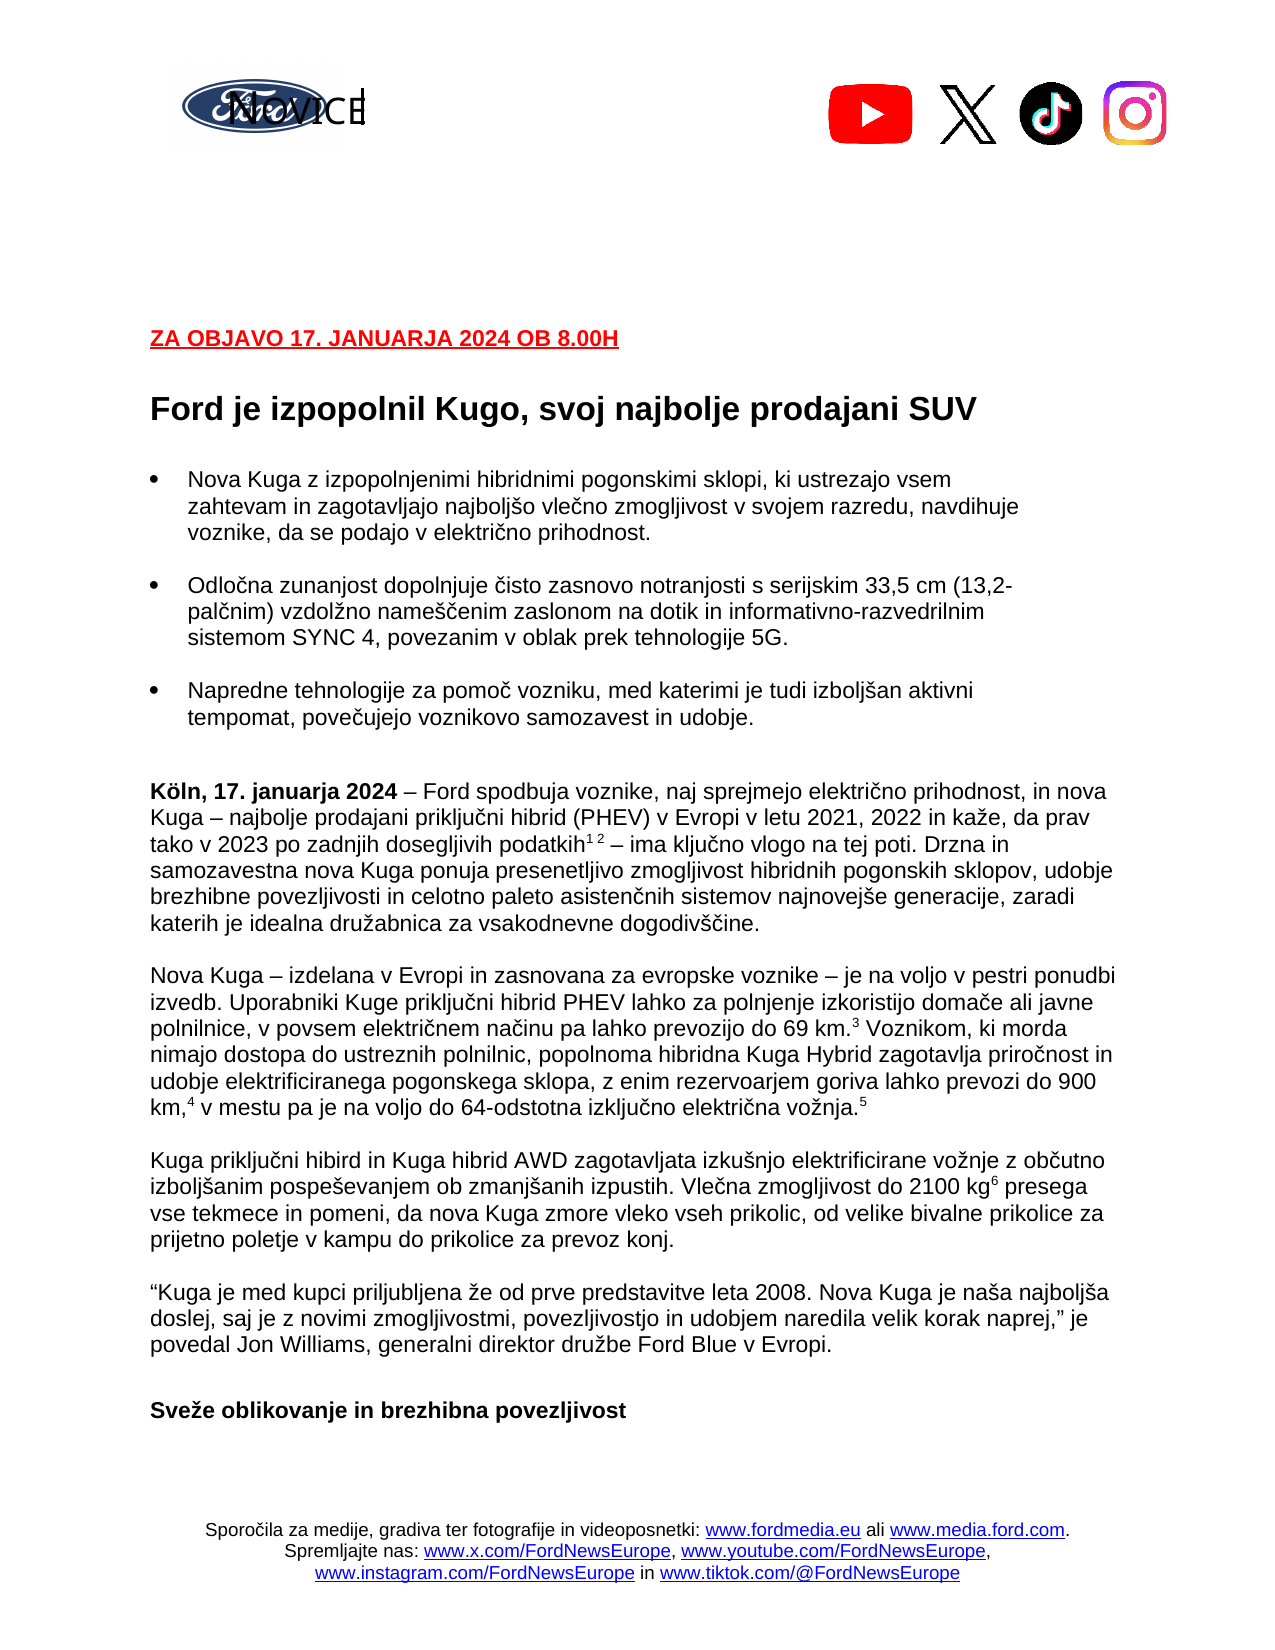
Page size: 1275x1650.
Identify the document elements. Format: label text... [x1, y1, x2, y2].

text Nova Kuga – izdelana v Evropi in zasnovana za evropske voznike – je na voljo v pestri ponudbi izvedb. Uporabniki Kuge priključni hibrid PHEV lahko za polnjenje izkoristijo domače ali javne polnilnice, v povsem električnem načinu pa lahko prevozijo do 69 km.3 Voznikom, ki morda nimajo dostopa do ustreznih polnilnic, popolnoma hibridna Kuga Hybrid zagotavlja priročnost in udobje elektrificiranega pogonskega sklopa, z enim rezervoarjem goriva lahko prevozi do 900 km,4 v mestu pa je na voljo do 64-odstotna izključno električna vožnja.5 [150, 962, 1125, 1121]
picture [939, 85, 997, 144]
text “Kuga je med kupci priljubljena že od prve predstavitve leta 2008. Nova Kuga je naša najboljša doslej, saj je z novimi zmogljivostmi, povezljivostjo in udobjem naredila velik korak naprej,” je povedal Jon Williams, generalni direktor družbe Ford Blue v Evropi. [150, 1279, 1125, 1358]
list Napredne tehnologije za pomoč vozniku, med katerimi je tudi izboljšan aktivni tempomat, povečujejo voznikovo samozavest in udobje. [150, 677, 1050, 730]
text Kuga priključni hibird in Kuga hibrid AWD zagotavljata izkušnjo elektrificirane vožnje z občutno izboljšanim pospeševanjem ob zmanjšanih izpustih. Vlečna zmogljivost do 2100 kg6 presega vse tekmece in pomeni, da nova Kuga zmore vleko vseh prikolic, od velike bivalne prikolice za prijetno poletje v kampu do prikolice za prevoz konj. [150, 1147, 1125, 1252]
picture [164, 61, 345, 151]
list Odločna zunanjost dopolnjuje čisto zasnovo notranjosti s serijskim 33,5 cm (13,2-palčnim) vzdolžno nameščenim zaslonom na dotik in informativno-razvedrilnim sistemom SYNC 4, povezanim v oblak prek tehnologije 5G. [150, 572, 1050, 651]
list Nova Kuga z izpopolnjenimi hibridnimi pogonskimi sklopi, ki ustrezajo vsem zahtevam in zagotavljajo najboljšo vlečno zmogljivost v svojem razredu, navdihuje voznike, da se podajo v električno prihodnost. [150, 466, 1050, 545]
text Sveže oblikovanje in brezhibna povezljivost [150, 1397, 1125, 1423]
picture [1103, 81, 1167, 145]
picture [1019, 82, 1083, 145]
text ZA OBJAVO 17. JANUARJA 2024 OB 8.00H [150, 324, 1150, 351]
picture [828, 84, 913, 144]
text Köln, 17. januarja 2024 – Ford spodbuja voznike, naj sprejmejo električno prihodnost, in nova Kuga – najbolje prodajani priključni hibrid (PHEV) v Evropi v letu 2021, 2022 in kaže, da prav tako v 2023 po zadnjih dosegljivih podatkih1 2 – ima ključno vlogo na tej poti. Drzna in samozavestna nova Kuga ponuja presenetljivo zmogljivost hibridnih pogonskih sklopov, udobje brezhibne povezljivosti in celotno paleto asistenčnih sistemov najnovejše generacije, zaradi katerih je idealna družabnica za vsakodnevne dogodivščine. [150, 778, 1125, 936]
text Ford je izpopolnil Kugo, svoj najbolje prodajani SUV [150, 389, 1150, 428]
